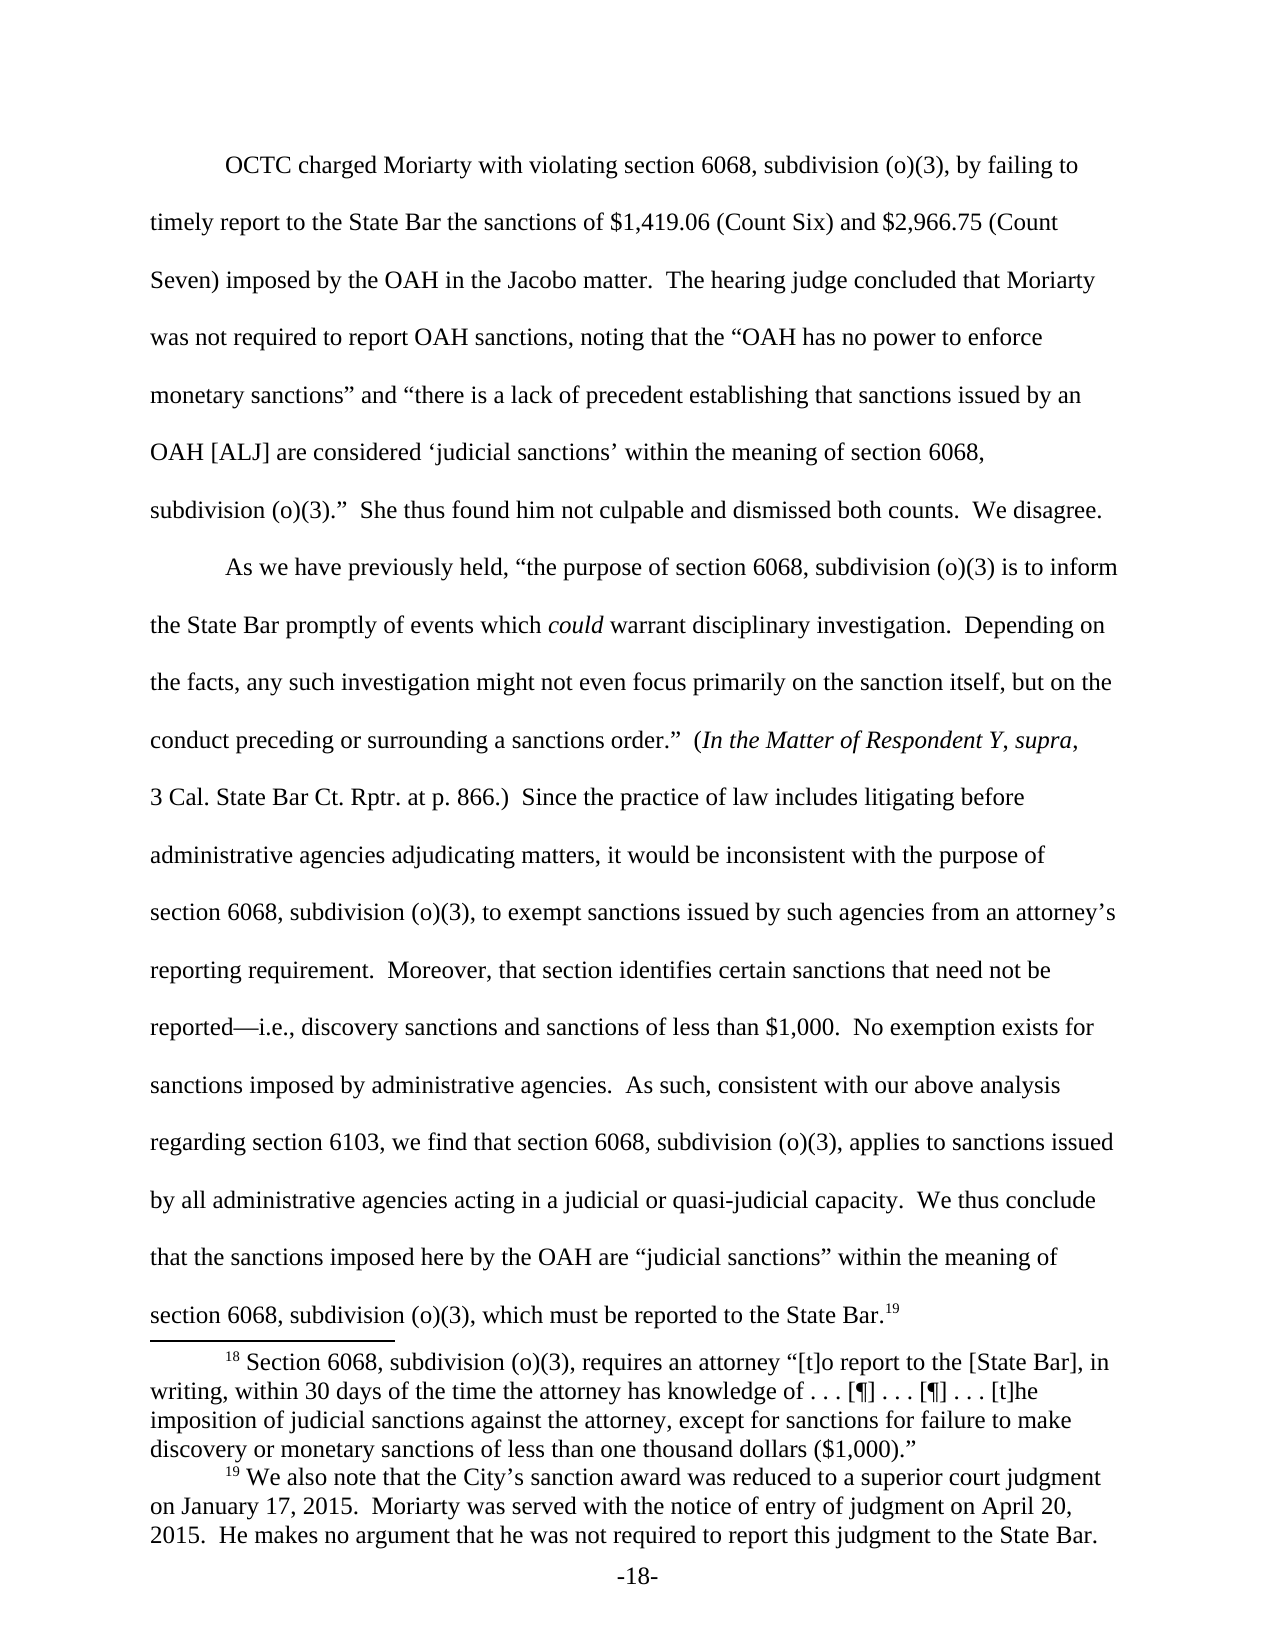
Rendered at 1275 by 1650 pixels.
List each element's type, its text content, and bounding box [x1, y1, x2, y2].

text As we have previously held, “the purpose of section 6068, subdivision (o)(3) is to inform the State Bar promptly of events which could warrant disciplinary investigation. Depending on the facts, any such investigation might not even focus primarily on the sanction itself, but on the conduct preceding or surrounding a sanctions order.” (In the Matter of Respondent Y, supra, 3 Cal. State Bar Ct. Rptr. at p. 866.) Since the practice of law includes litigating before administrative agencies adjudicating matters, it would be inconsistent with the purpose of section 6068, subdivision (o)(3), to exempt sanctions issued by such agencies from an attorney’s reporting requirement. Moreover, that section identifies certain sanctions that need not be reported—i.e., discovery sanctions and sanctions of less than $1,000. No exemption exists for sanctions imposed by administrative agencies. As such, consistent with our above analysis regarding section 6103, we find that section 6068, subdivision (o)(3), applies to sanctions issued by all administrative agencies acting in a judicial or quasi-judicial capacity. We thus conclude that the sanctions imposed here by the OAH are “judicial sanctions” within the meaning of section 6068, subdivision (o)(3), which must be reported to the State Bar. [150, 552, 1125, 1329]
text OCTC charged Moriarty with violating section 6068, subdivision (o)(3), by failing to timely report to the State Bar the sanctions of $1,419.06 (Count Six) and $2,966.75 (Count Seven) imposed by the OAH in the Jacobo matter. The hearing judge concluded that Moriarty was not required to report OAH sanctions, noting that the “OAH has no power to enforce monetary sanctions” and “there is a lack of precedent establishing that sanctions issued by an OAH [ALJ] are considered ‘judicial sanctions’ within the meaning of section 6068, subdivision (o)(3).” She thus found him not culpable and dismissed both counts. We disagree. [150, 150, 1125, 524]
